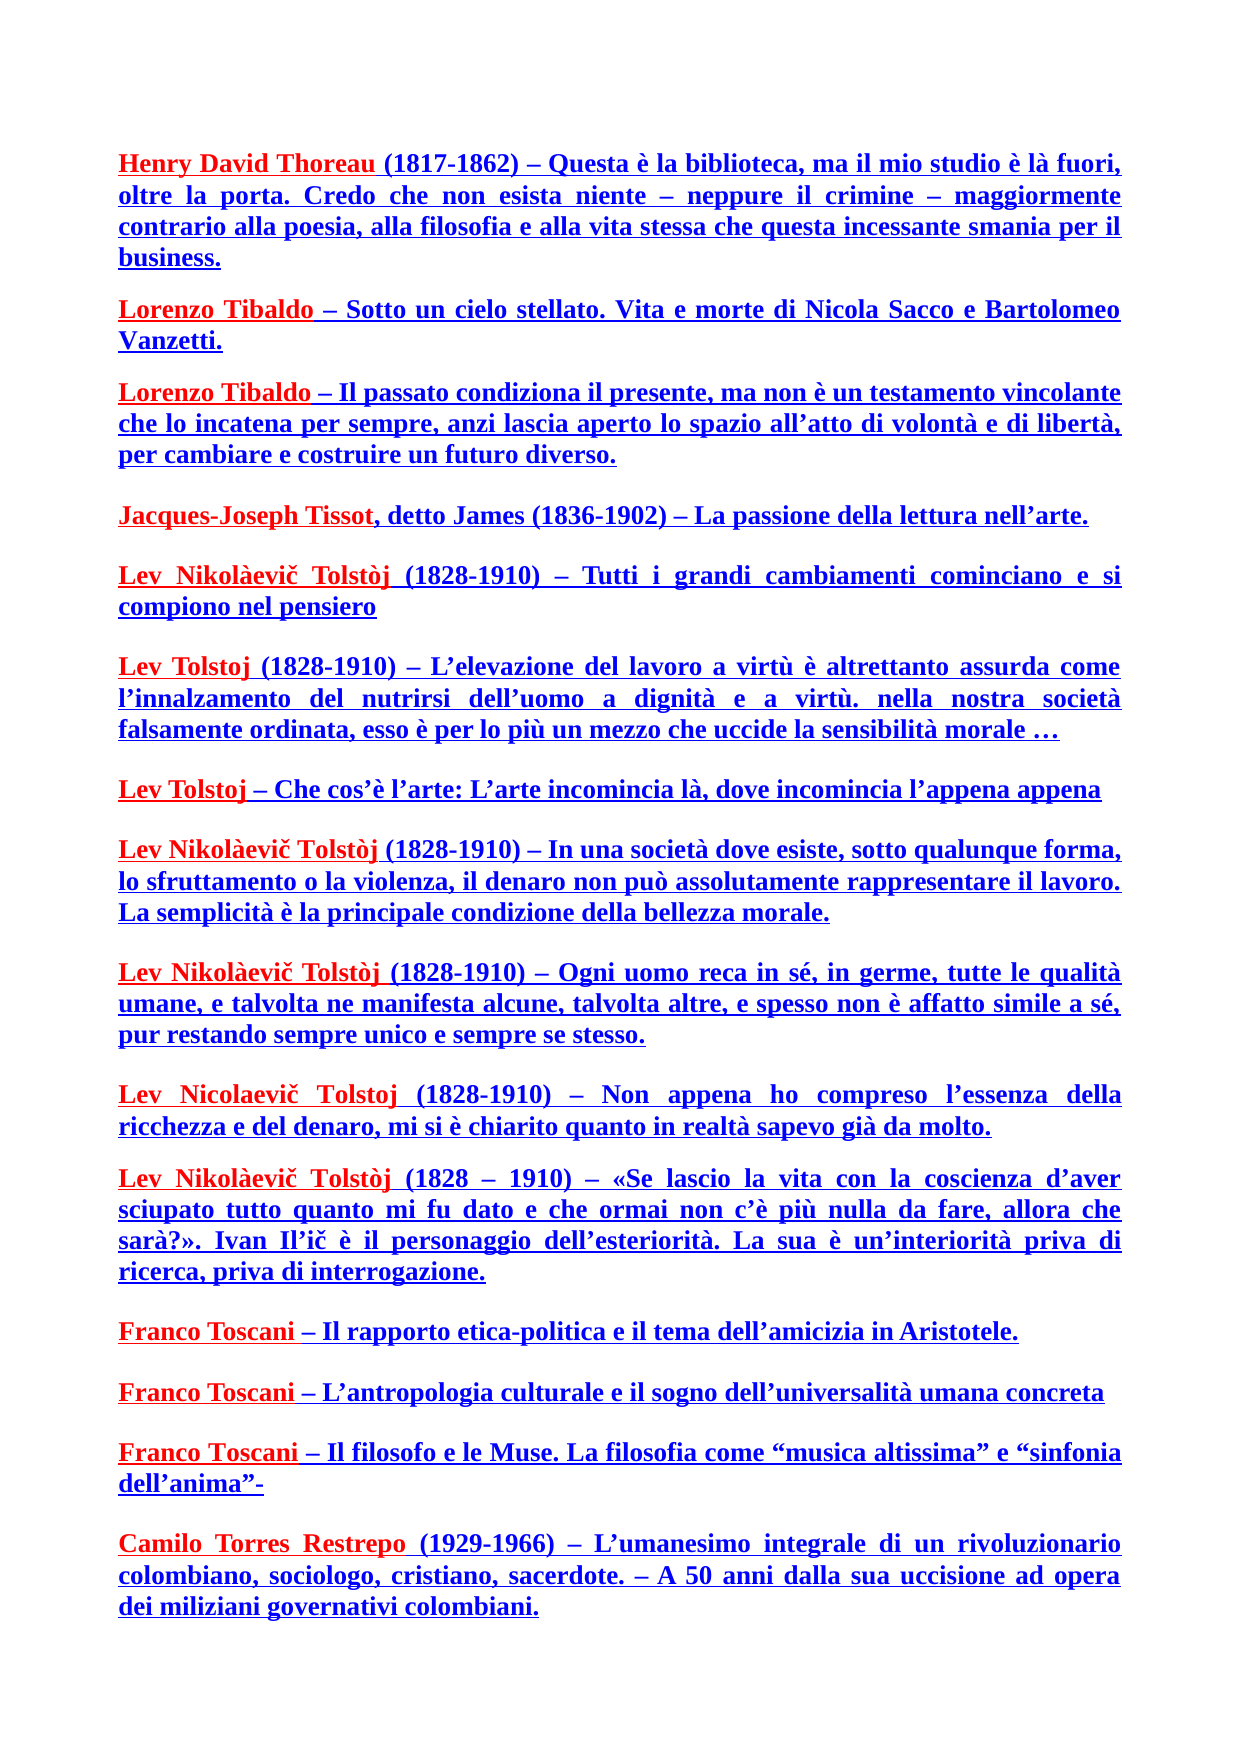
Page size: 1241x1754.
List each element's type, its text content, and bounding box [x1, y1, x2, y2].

text Lev Nikolàevič Tolstòj (1828-1910) – In una società dove esiste, sotto qualunque forma, lo sfruttamento o la violenza, il denaro non può assolutamente rappresentare il lavoro. La semplicità è la principale condizione della bellezza morale. [118, 833, 1122, 861]
text Lev Nikolàevič Tolstòj (1828 – 1910) – «Se lascio la vita con la coscienza d’aver sciupato tutto quanto mi fu dato e che ormai non c’è più nulla da fare, allora che sarà?». Ivan Il’ič è il personaggio dell’esteriorità. La sua è un’interiorità priva di ricerca, priva di interrogazione. [118, 1222, 1122, 1251]
text Lev Nikolàevič Tolstòj (1828 – 1910) – «Se lascio la vita con la coscienza d’aver sciupato tutto quanto mi fu dato e che ormai non c’è più nulla da fare, allora che sarà?». Ivan Il’ič è il personaggio dell’esteriorità. La sua è un’interiorità priva di ricerca, priva di interrogazione. [118, 1253, 1122, 1286]
text Lev Nikolàevič Tolstòj (1828-1910) – In una società dove esiste, sotto qualunque forma, lo sfruttamento o la violenza, il denaro non può assolutamente rappresentare il lavoro. La semplicità è la principale condizione della bellezza morale. [118, 862, 1122, 892]
text Henry David Thoreau (1817-1862) – Questa è la biblioteca, ma il mio studio è là fuori, oltre la porta. Credo che non esista niente – neppure il crimine – maggiormente contrario alla poesia, alla filosofia e alla vita stessa che questa incessante smania per il business. [118, 176, 1122, 206]
subtitle Lev Tolstoj (1828-1910) – L’elevazione del lavoro a virtù è altrettanto assurda come l’innalzamento del nutrirsi dell’uomo a dignità e a virtù. nella nostra società falsamente ordinata, esso è per lo più un mezzo che uccide la sensibilità morale … [118, 710, 1122, 744]
text Lorenzo Tibaldo – Il passato condiziona il presente, ma non è un testamento vincolante che lo incatena per sempre, anzi lascia aperto lo spazio all’atto di volontà e di libertà, per cambiare e costruire un futuro diverso. [118, 405, 1122, 434]
subtitle Lev Nikolàevič Tolstòj (1828-1910) – Ogni uomo reca in sé, in germe, tutte le qualità umane, e talvolta ne manifesta alcune, talvolta altre, e spesso non è affatto simile a sé, pur restando sempre unico e sempre se stesso. [118, 985, 1122, 1049]
subtitle Lev Tolstoj – Che cos’è l’arte: L’arte incomincia là, dove incomincia l’appena appena [118, 773, 1122, 804]
subtitle Jacques-Joseph Tissot, detto James (1836-1902) – La passione della lettura nell’arte. [118, 499, 1122, 530]
subtitle Lev Nikolàevič Tolstòj (1828-1910) – Tutti i grandi cambiamenti cominciano e si compiono nel pensiero [118, 588, 1122, 621]
text Lorenzo Tibaldo – Il passato condiziona il presente, ma non è un testamento vincolante che lo incatena per sempre, anzi lascia aperto lo spazio all’atto di volontà e di libertà, per cambiare e costruire un futuro diverso. [118, 436, 1122, 469]
subtitle Franco Toscani – Il rapporto etica-politica e il tema dell’amicizia in Aristotele. [118, 1316, 1122, 1347]
subtitle Lev Nicolaevič Tolstoj (1828-1910) – Non appena ho compreso l’essenza della ricchezza e del denaro, mi si è chiarito quanto in realtà sapevo già da molto. [118, 1079, 1122, 1106]
subtitle Lev Nikolàevič Tolstòj (1828-1910) – Ogni uomo reca in sé, in germe, tutte le qualità umane, e talvolta ne manifesta alcune, talvolta altre, e spesso non è affatto simile a sé, pur restando sempre unico e sempre se stesso. [118, 956, 1122, 983]
subtitle Camilo Torres Restrepo (1929-1966) – L’umanesimo integrale di un rivoluzionario colombiano, sociologo, cristiano, sacerdote. – A 50 anni dalla sua uccisione ad opera dei miliziani governativi colombiani. [118, 1556, 1122, 1621]
text Lev Nikolàevič Tolstòj (1828 – 1910) – «Se lascio la vita con la coscienza d’aver sciupato tutto quanto mi fu dato e che ormai non c’è più nulla da fare, allora che sarà?». Ivan Il’ič è il personaggio dell’esteriorità. La sua è un’interiorità priva di ricerca, priva di interrogazione. [118, 1162, 1122, 1189]
text Lorenzo Tibaldo – Il passato condiziona il presente, ma non è un testamento vincolante che lo incatena per sempre, anzi lascia aperto lo spazio all’atto di volontà e di libertà, per cambiare e costruire un futuro diverso. [118, 376, 1122, 403]
text Lev Nikolàevič Tolstòj (1828 – 1910) – «Se lascio la vita con la coscienza d’aver sciupato tutto quanto mi fu dato e che ormai non c’è più nulla da fare, allora che sarà?». Ivan Il’ič è il personaggio dell’esteriorità. La sua è un’interiorità priva di ricerca, priva di interrogazione. [118, 1190, 1122, 1220]
text Henry David Thoreau (1817-1862) – Questa è la biblioteca, ma il mio studio è là fuori, oltre la porta. Credo che non esista niente – neppure il crimine – maggiormente contrario alla poesia, alla filosofia e alla vita stessa che questa incessante smania per il business. [118, 148, 1122, 175]
subtitle Franco Toscani – L’antropologia culturale e il sogno dell’universalità umana concreta [118, 1376, 1122, 1407]
subtitle Lev Tolstoj (1828-1910) – L’elevazione del lavoro a virtù è altrettanto assurda come l’innalzamento del nutrirsi dell’uomo a dignità e a virtù. nella nostra società falsamente ordinata, esso è per lo più un mezzo che uccide la sensibilità morale … [118, 651, 1122, 709]
subtitle Camilo Torres Restrepo (1929-1966) – L’umanesimo integrale di un rivoluzionario colombiano, sociologo, cristiano, sacerdote. – A 50 anni dalla sua uccisione ad opera dei miliziani governativi colombiani. [118, 1528, 1122, 1555]
subtitle Lorenzo Tibaldo – Sotto un cielo stellato. Vita e morte di Nicola Sacco e Bartolomeo Vanzetti. [118, 293, 1122, 355]
text Lev Nikolàevič Tolstòj (1828-1910) – In una società dove esiste, sotto qualunque forma, lo sfruttamento o la violenza, il denaro non può assolutamente rappresentare il lavoro. La semplicità è la principale condizione della bellezza morale. [118, 893, 1122, 927]
subtitle Lev Nicolaevič Tolstoj (1828-1910) – Non appena ho compreso l’essenza della ricchezza e del denaro, mi si è chiarito quanto in realtà sapevo già da molto. [118, 1107, 1122, 1141]
subtitle Franco Toscani – Il filosofo e le Muse. La filosofia come “musica altissima” e “sinfonia dell’anima”- [118, 1436, 1122, 1463]
text Henry David Thoreau (1817-1862) – Questa è la biblioteca, ma il mio studio è là fuori, oltre la porta. Credo che non esista niente – neppure il crimine – maggiormente contrario alla poesia, alla filosofia e alla vita stessa che questa incessante smania per il business. [118, 207, 1122, 237]
subtitle Franco Toscani – Il filosofo e le Muse. La filosofia come “musica altissima” e “sinfonia dell’anima”- [118, 1465, 1122, 1498]
text Henry David Thoreau (1817-1862) – Questa è la biblioteca, ma il mio studio è là fuori, oltre la porta. Credo che non esista niente – neppure il crimine – maggiormente contrario alla poesia, alla filosofia e alla vita stessa che questa incessante smania per il business. [118, 238, 1122, 272]
subtitle Lev Nikolàevič Tolstòj (1828-1910) – Tutti i grandi cambiamenti cominciano e si compiono nel pensiero [118, 559, 1122, 586]
